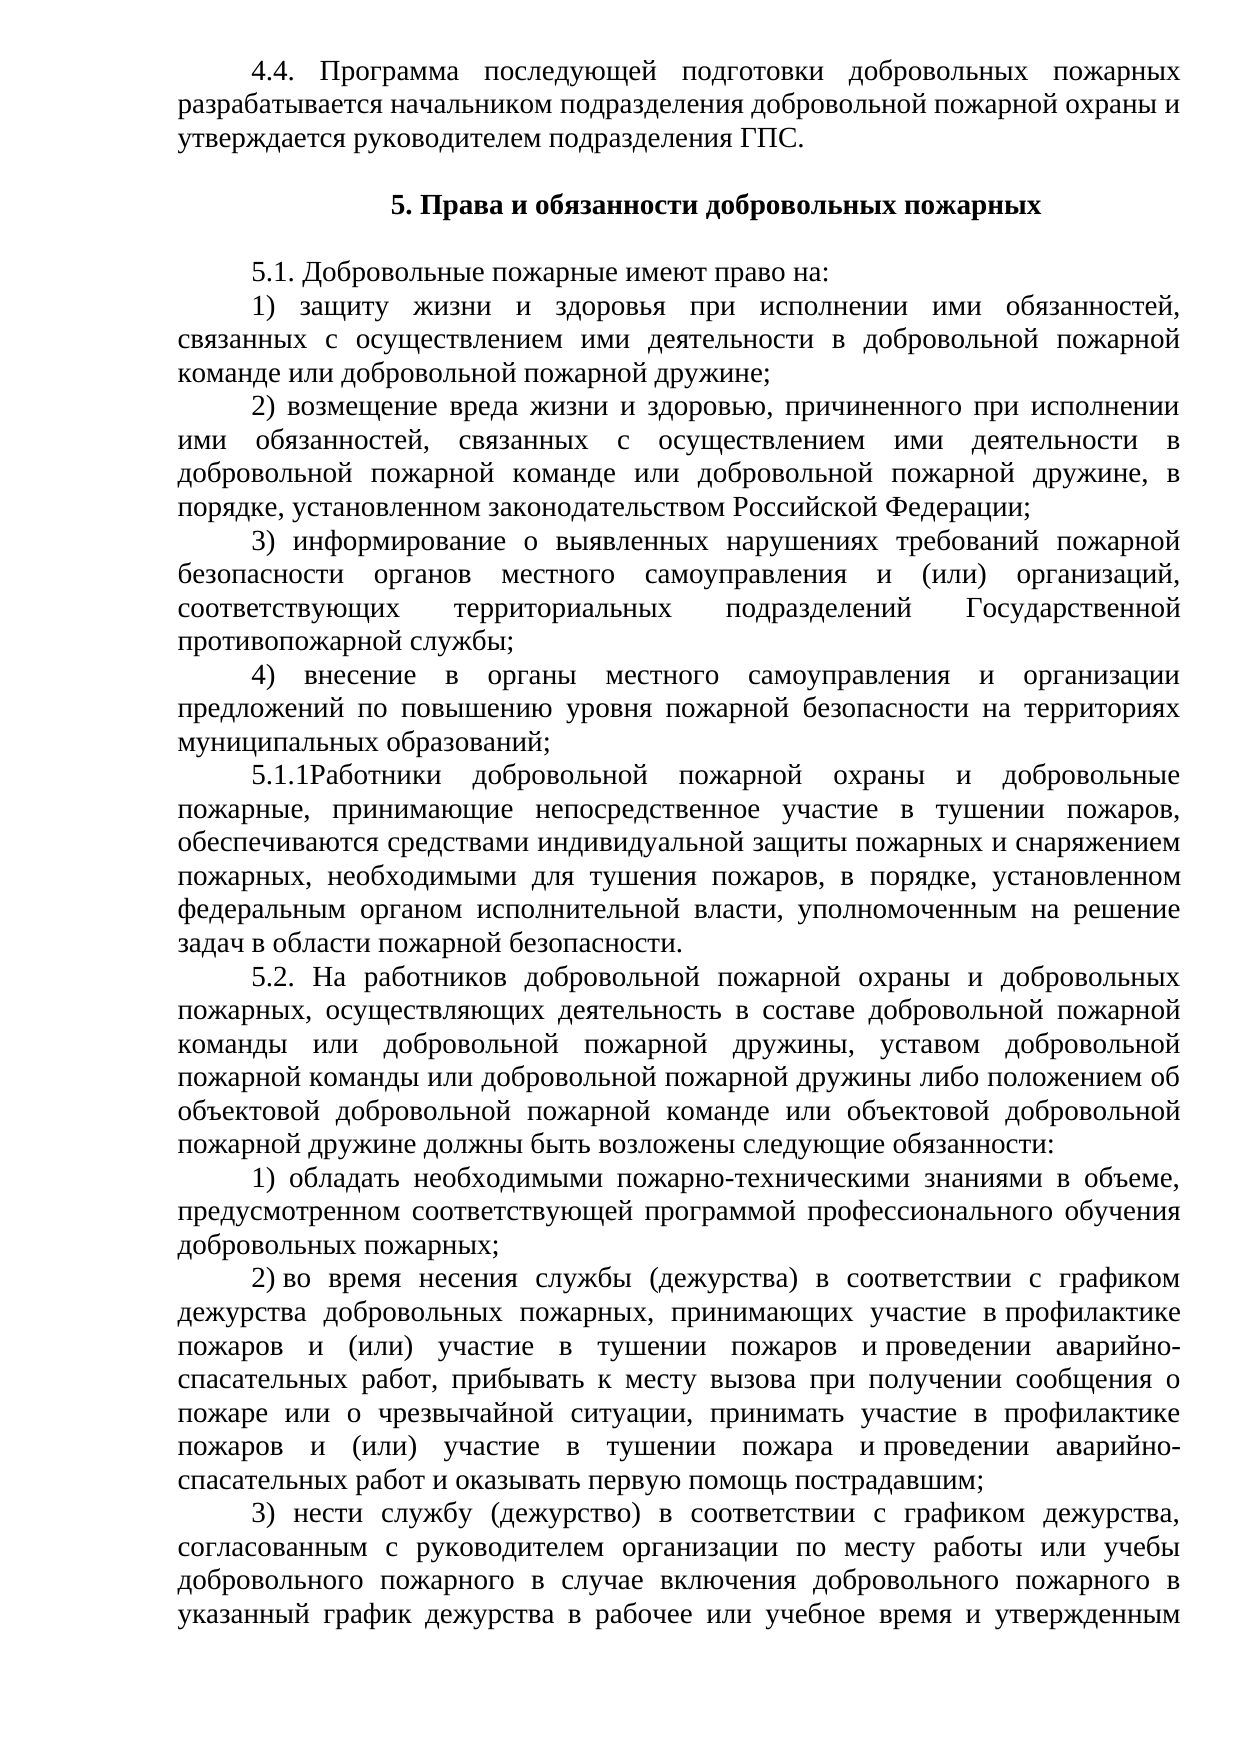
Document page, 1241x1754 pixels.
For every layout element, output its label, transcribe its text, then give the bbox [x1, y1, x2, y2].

text 4.4. Программа последующей подготовки добровольных пожарных разрабатывается начальником подразделения добровольной пожарной охраны и утверждается руководителем подразделения ГПС. [177, 53, 1181, 154]
text 2) возмещение вреда жизни и здоровью, причиненного при исполнении ими обязанностей, связанных с осуществлением ими деятельности в добровольной пожарной команде или добровольной пожарной дружине, в порядке, установленном законодательством Российской Федерации; [177, 388, 1181, 523]
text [177, 1495, 1181, 1629]
text 2) во время несения службы (дежурства) в соответствии с графиком дежурства добровольных пожарных, принимающих участие в профилактике пожаров и (или) участие в тушении пожаров и проведении аварийно-спасательных работ, прибывать к месту вызова при получении сообщения о пожаре или о чрезвычайной ситуации, принимать участие в профилактике пожаров и (или) участие в тушении пожара и проведении аварийно-спасательных работ и оказывать первую помощь пострадавшим; [177, 1261, 1181, 1495]
text 5.1.1Работники добровольной пожарной охраны и добровольные пожарные, принимающие непосредственное участие в тушении пожаров, обеспечиваются средствами индивидуальной защиты пожарных и снаряжением пожарных, необходимыми для тушения пожаров, в порядке, установленном федеральным органом исполнительной власти, уполномоченным на решение задач в области пожарной безопасности. [177, 757, 1181, 959]
text 5. Права и обязанности добровольных пожарных [177, 187, 1181, 221]
text 1) защиту жизни и здоровья при исполнении ими обязанностей, связанных с осуществлением ими деятельности в добровольной пожарной команде или добровольной пожарной дружине; [177, 288, 1181, 388]
text 5.1. Добровольные пожарные имеют право на: [177, 254, 1181, 288]
text 4) внесение в органы местного самоуправления и организации предложений по повышению уровня пожарной безопасности на территориях муниципальных образований; [177, 657, 1181, 757]
text 3) информирование о выявленных нарушениях требований пожарной безопасности органов местного самоуправления и (или) организаций, соответствующих территориальных подразделений Государственной противопожарной службы; [177, 523, 1181, 657]
text 1) обладать необходимыми пожарно-техническими знаниями в объеме, предусмотренном соответствующей программой профессионального обучения добровольных пожарных; [177, 1160, 1181, 1261]
text 5.2. На работников добровольной пожарной охраны и добровольных пожарных, осуществляющих деятельность в составе добровольной пожарной команды или добровольной пожарной дружины, уставом добровольной пожарной команды или добровольной пожарной дружины либо положением об объектовой добровольной пожарной команде или объектовой добровольной пожарной дружине должны быть возложены следующие обязанности: [177, 959, 1181, 1160]
